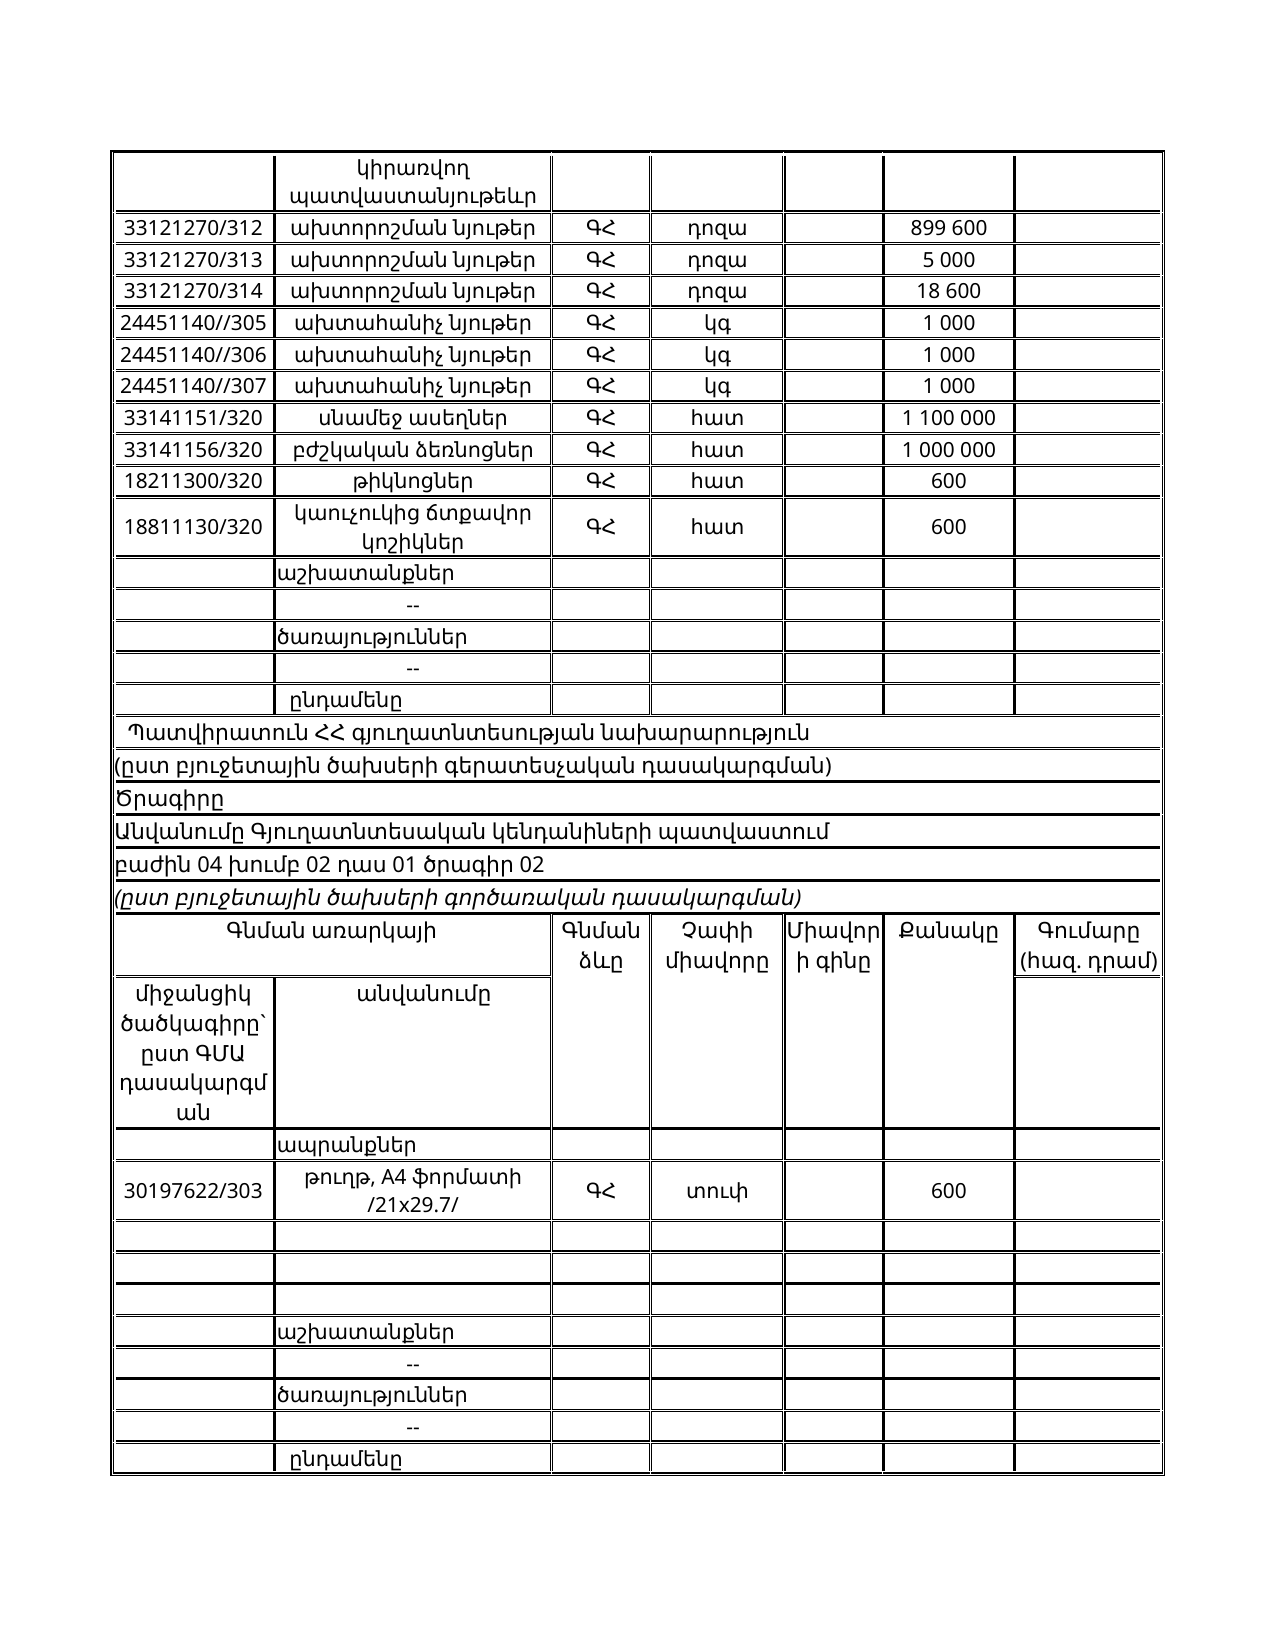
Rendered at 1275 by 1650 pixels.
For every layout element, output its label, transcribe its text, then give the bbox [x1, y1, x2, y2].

table_cell [112, 682, 274, 714]
table_cell [1014, 1409, 1163, 1440]
table_cell [553, 1349, 649, 1377]
table_cell [651, 1440, 784, 1472]
table_cell ախտորոշման նյութեր [276, 277, 550, 305]
table_cell 600 [885, 467, 1013, 495]
table_cell ԳՀ [553, 309, 649, 337]
table_cell [1014, 1219, 1163, 1250]
table_cell դոզա [652, 277, 782, 305]
table_cell -- [276, 654, 550, 682]
table_cell [276, 1285, 550, 1314]
table_cell [885, 654, 1013, 682]
table_cell [1014, 587, 1163, 618]
table_cell 33121270/313 [112, 242, 274, 273]
table_cell [786, 654, 882, 682]
table_cell [885, 685, 1013, 714]
table_cell աշխատանքներ [276, 1317, 550, 1345]
table_cell [1016, 464, 1162, 495]
table_cell [885, 1254, 1013, 1282]
table_cell ԳՀ [553, 499, 649, 555]
table_cell [885, 559, 1013, 587]
table_cell 30197622/303 [112, 1159, 274, 1219]
table_cell [786, 372, 882, 400]
table_cell [786, 245, 882, 273]
table_cell Չափի միավորը [652, 915, 782, 1127]
table_cell [786, 277, 882, 305]
table_cell 24451140//307 [114, 369, 273, 400]
table_cell ախտորոշման նյութեր [276, 245, 550, 273]
table_cell [652, 1317, 782, 1345]
table_cell [1016, 1127, 1162, 1159]
table_cell ԳՀ [553, 245, 649, 273]
table_cell [786, 1317, 882, 1345]
table_cell [885, 622, 1013, 650]
table_cell [885, 1349, 1013, 1377]
table_cell [114, 1377, 273, 1409]
table_cell 33141156/320 [112, 432, 274, 463]
table_cell ԳՀ [553, 467, 649, 495]
table_cell [276, 1222, 550, 1250]
table_cell [1014, 153, 1162, 210]
table_cell դոզա [652, 245, 782, 273]
table_cell [652, 1349, 782, 1377]
table_cell [652, 559, 782, 587]
table_cell բաժին 04 խումբ 02 դաս 01 ծրագիր 02 [114, 846, 1162, 879]
table_cell 5 000 [885, 245, 1013, 273]
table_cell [274, 153, 551, 210]
table_cell [553, 1130, 649, 1159]
table_cell Քանակը [885, 915, 1013, 1127]
table_cell [885, 1412, 1013, 1440]
table_cell սնամեջ ասեղներ [276, 404, 550, 432]
table_cell [652, 1412, 782, 1440]
table_cell [786, 1412, 882, 1440]
table_cell [786, 1162, 882, 1219]
table_cell -- [276, 1349, 550, 1377]
table_cell կգ [652, 340, 782, 368]
table_cell [652, 1130, 782, 1159]
table_cell [786, 1285, 882, 1314]
table_cell [112, 1219, 274, 1250]
table_cell [1014, 337, 1163, 368]
table_cell դոզա [652, 214, 782, 242]
table_cell ընդամենը [276, 685, 550, 714]
table_cell [652, 590, 782, 618]
table_cell [885, 1317, 1013, 1345]
table_cell [114, 1282, 273, 1314]
table_cell [1016, 1377, 1162, 1409]
table_cell [553, 590, 649, 618]
table_cell [652, 1254, 782, 1282]
table_cell [114, 555, 273, 587]
table_cell հատ [652, 435, 782, 463]
table_cell միջանցիկ ծածկագիրը` ըստ ԳՄԱ դասակարգման [112, 975, 274, 1127]
table_cell [786, 499, 882, 555]
table_cell ախտահանիչ նյութեր [276, 309, 550, 337]
table_cell [1016, 305, 1162, 337]
table_cell [553, 1317, 649, 1345]
table_cell [786, 590, 882, 618]
table_cell [786, 622, 882, 650]
table_cell 600 [885, 499, 1013, 555]
table_cell Անվանումը Գյուղատնտեսական կենդանիների պատվաստում [112, 813, 1163, 846]
table_cell [112, 587, 274, 618]
table_cell [786, 467, 882, 495]
table_cell [553, 685, 649, 714]
table_cell [883, 1444, 1014, 1472]
table_cell 1 000 [885, 309, 1013, 337]
table_cell [553, 1412, 649, 1440]
table_cell Գնման ձևը [553, 915, 649, 1127]
table_cell [114, 619, 273, 650]
table_cell 24451140//305 [114, 305, 273, 337]
table_cell [1014, 975, 1163, 1127]
table_cell [1014, 242, 1163, 273]
table_cell [114, 1440, 274, 1472]
table_cell [652, 1285, 782, 1314]
table_cell [786, 340, 882, 368]
table_cell ախտահանիչ նյութեր [276, 340, 550, 368]
table_cell [1014, 1159, 1163, 1219]
table_cell [786, 559, 882, 587]
table_cell [652, 1380, 782, 1409]
table_cell 1 399 550 [883, 153, 1014, 210]
table_cell թիկնոցներ [276, 467, 550, 495]
table_cell [786, 309, 882, 337]
table_cell անվանումը [276, 978, 550, 1127]
table_cell ԳՀ [553, 372, 649, 400]
table_cell [553, 1254, 649, 1282]
table_cell ախտորոշման նյութեր [276, 214, 550, 242]
table_cell [786, 404, 882, 432]
table_cell [553, 559, 649, 587]
table_cell ընդամենը [274, 1444, 551, 1472]
table_cell [786, 435, 882, 463]
table_cell աշխատանքներ [276, 559, 550, 587]
table_cell 24451140//306 [112, 337, 274, 368]
table_cell [1016, 210, 1162, 242]
table_cell [1016, 1250, 1162, 1282]
table_cell Պատվիրատուն ՀՀ գյուղատնտեսության նախարարություն [112, 714, 1163, 747]
table_cell ԳՀ [553, 1162, 649, 1219]
table_cell հատ [652, 404, 782, 432]
table_cell [1014, 682, 1163, 714]
table_cell ծառայություններ [276, 1380, 550, 1409]
table_cell [652, 622, 782, 650]
table_cell ԳՀ [553, 404, 649, 432]
table_cell 1 000 [885, 372, 1013, 400]
table_cell [1016, 650, 1162, 682]
table_cell [885, 1130, 1013, 1159]
table_cell ծառայություններ [276, 622, 550, 650]
table_cell [786, 1349, 882, 1377]
table_cell [114, 1250, 273, 1282]
table_cell [551, 1444, 651, 1472]
table_cell [276, 1254, 550, 1282]
table_cell ԳՀ [553, 435, 649, 463]
table_cell 18 600 [885, 277, 1013, 305]
table_cell [553, 1285, 649, 1314]
table_cell [1014, 1314, 1163, 1345]
table_cell [112, 1409, 274, 1440]
table_cell [112, 1314, 274, 1345]
table_cell [1016, 274, 1162, 305]
table_cell [786, 685, 882, 714]
table_cell Միավորի գինը [786, 915, 882, 1127]
table_cell 33121270/314 [114, 274, 273, 305]
table_cell [1016, 1345, 1162, 1377]
table_cell [652, 1222, 782, 1250]
table_cell [786, 214, 882, 242]
table_cell հատ [652, 499, 782, 555]
table_cell 18211300/320 [114, 464, 273, 495]
table_cell [1016, 555, 1162, 587]
table_cell ԳՀ [553, 340, 649, 368]
table_cell 899 600 [885, 214, 1013, 242]
table_cell ախտահանիչ նյութեր [276, 372, 550, 400]
table_cell [784, 1444, 883, 1472]
table_cell դոզա [651, 152, 784, 210]
table_cell Ծրագիրը [114, 780, 1162, 813]
table_cell [652, 685, 782, 714]
table_cell 33651257/319 [114, 153, 274, 210]
table_cell 18811130/320 [114, 495, 273, 555]
table_cell 1 000 000 [885, 435, 1013, 463]
table_cell [1016, 1282, 1162, 1314]
table_cell տուփ [652, 1162, 782, 1219]
table_cell ԳՀ [551, 153, 651, 210]
table_cell [1016, 369, 1162, 400]
table_cell [1016, 400, 1162, 432]
table_cell [1014, 1440, 1162, 1472]
table_cell 600 [885, 1162, 1013, 1219]
table_cell (ըստ բյուջետային ծախսերի գերատեսչական դասակարգման) [112, 747, 1163, 780]
table_cell [1016, 619, 1162, 650]
table_cell [1014, 432, 1163, 463]
table_cell 33141151/320 [114, 400, 273, 432]
table_cell Գումարը (հազ. դրամ) [1016, 912, 1162, 975]
table_cell բժշկական ձեռնոցներ [276, 435, 550, 463]
table_cell ԳՀ [553, 277, 649, 305]
table_cell ապրանքներ [276, 1130, 550, 1159]
table_cell [786, 1254, 882, 1282]
table_cell [553, 1222, 649, 1250]
table_cell [114, 1345, 273, 1377]
table_cell Գնման առարկայի [114, 912, 550, 975]
table_cell [553, 622, 649, 650]
table_cell [885, 1380, 1013, 1409]
table_cell ԳՀ [553, 214, 649, 242]
table_cell [786, 1222, 882, 1250]
table_cell [652, 654, 782, 682]
table_cell [1016, 495, 1162, 555]
table_cell 33121270/312 [114, 210, 273, 242]
table_cell -- [276, 590, 550, 618]
table_cell 1 000 [885, 340, 1013, 368]
table_cell [885, 590, 1013, 618]
table_cell [885, 1285, 1013, 1314]
table_cell [114, 650, 273, 682]
table_cell -- [276, 1412, 550, 1440]
table_cell [553, 1380, 649, 1409]
table_cell կգ [652, 372, 782, 400]
table_cell [784, 152, 883, 210]
table_cell 1 100 000 [885, 404, 1013, 432]
table_cell հատ [652, 467, 782, 495]
table_cell կգ [652, 309, 782, 337]
table_cell (ըստ բյուջետային ծախսերի գործառական դասակարգման) [114, 879, 1162, 912]
table_cell [885, 1222, 1013, 1250]
table_cell կաուչուկից ճտքավոր կոշիկներ [276, 499, 550, 555]
table_cell թուղթ, A4 ֆորմատի /21x29.7/ [276, 1162, 550, 1219]
table_cell [553, 654, 649, 682]
table_cell [786, 1130, 882, 1159]
table_cell [114, 1127, 273, 1159]
table_cell [786, 1380, 882, 1409]
